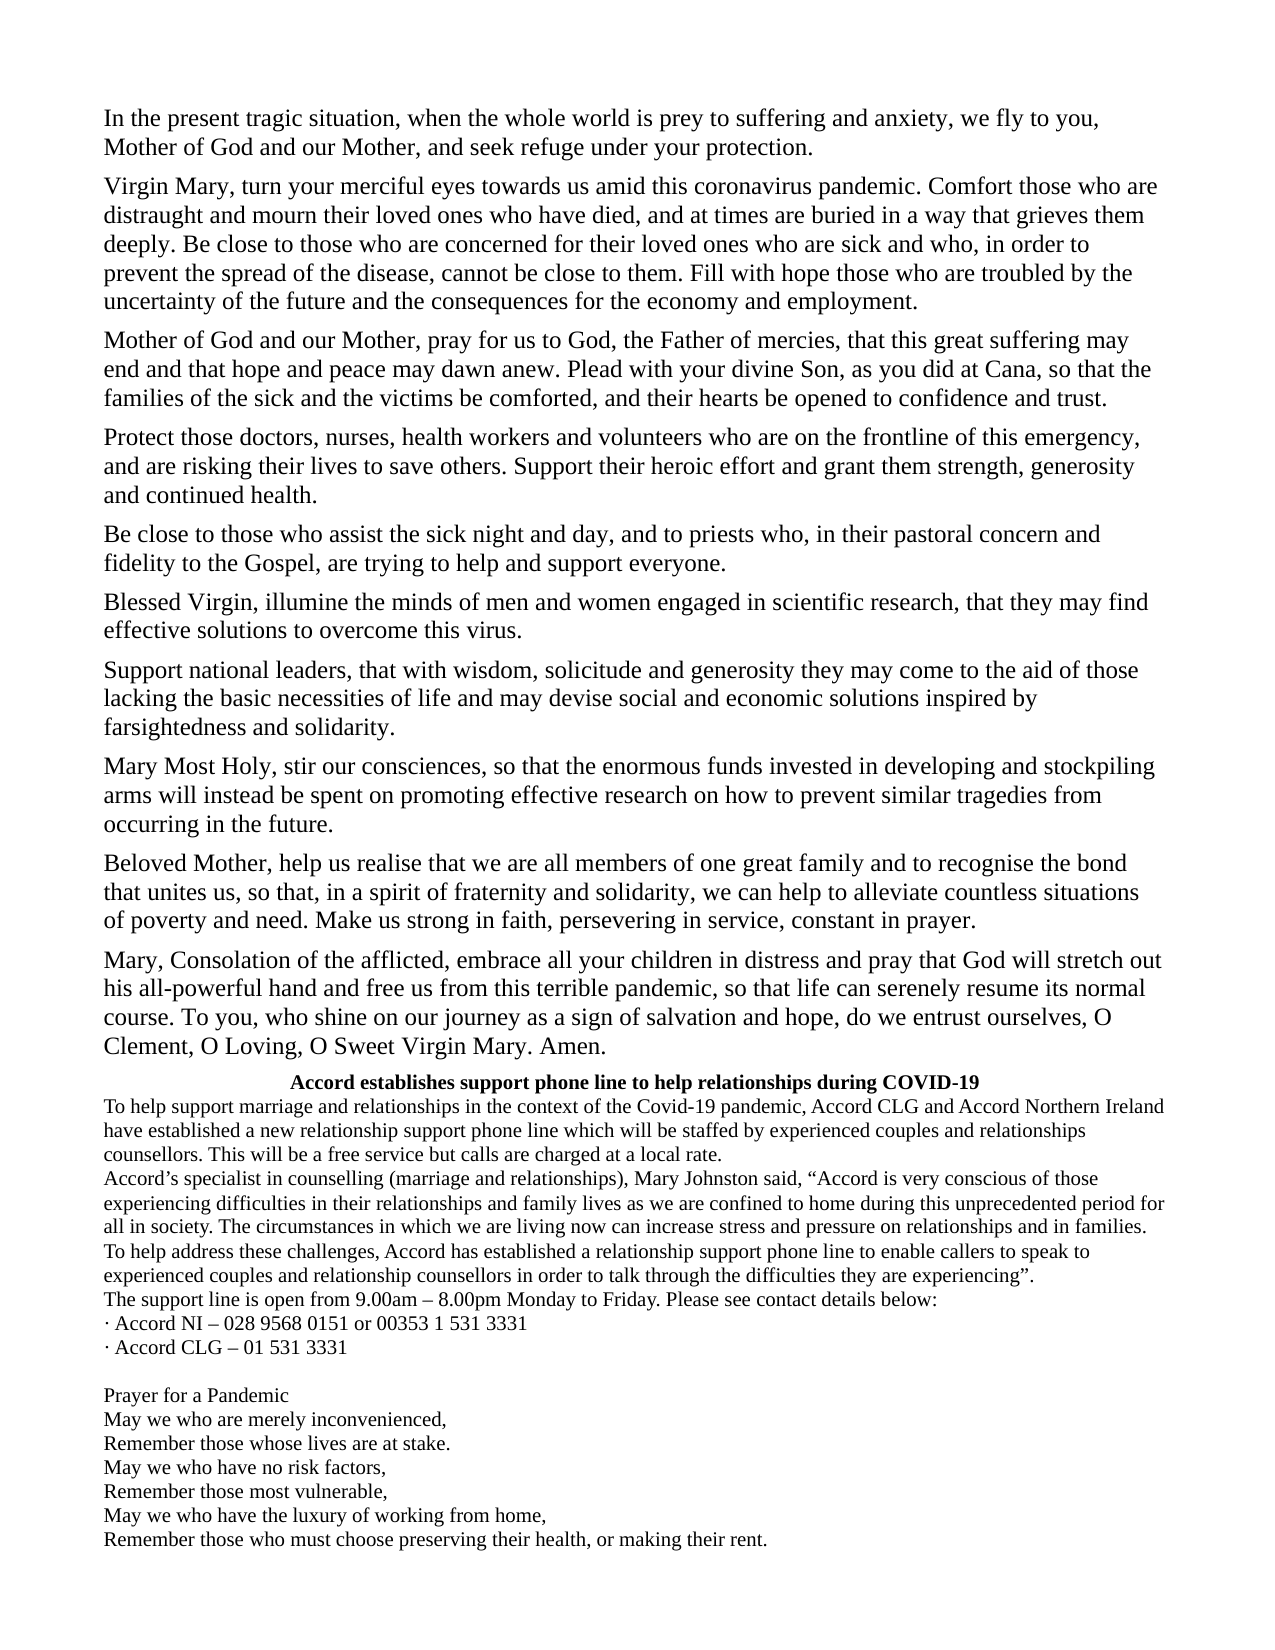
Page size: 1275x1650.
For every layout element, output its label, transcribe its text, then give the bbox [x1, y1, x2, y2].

text Support national leaders, that with wisdom, solicitude and generosity they may come to the aid of those lacking the basic necessities of life and may devise social and economic solutions inspired by farsightedness and solidarity. [103, 655, 1167, 741]
text Remember those most vulnerable, [103, 1479, 1167, 1503]
text Remember those who must choose preserving their health, or making their rent. [103, 1527, 1167, 1551]
text Remember those whose lives are at stake. [103, 1431, 1167, 1455]
text · Accord CLG – 01 531 3331 [103, 1335, 1167, 1359]
text Prayer for a Pandemic [103, 1383, 1167, 1407]
text Accord establishes support phone line to help relationships during COVID-19 [103, 1070, 1167, 1094]
text Blessed Virgin, illumine the minds of men and women engaged in scientific research, that they may find effective solutions to overcome this virus. [103, 587, 1167, 644]
text Accord’s specialist in counselling (marriage and relationships), Mary Johnston said, “Accord is very conscious of those experiencing difficulties in their relationships and family lives as we are confined to home during this unprecedented period for all in society. The circumstances in which we are living now can increase stress and pressure on relationships and in families. To help address these challenges, Accord has established a relationship support phone line to enable callers to speak to experienced couples and relationship counsellors in order to talk through the difficulties they are experiencing”. [103, 1166, 1167, 1287]
text In the present tragic situation, when the whole world is prey to suffering and anxiety, we fly to you, Mother of God and our Mother, and seek refuge under your protection. [103, 103, 1167, 161]
text Beloved Mother, help us realise that we are all members of one great family and to recognise the bond that unites us, so that, in a spirit of fraternity and solidarity, we can help to alleviate countless situations of poverty and need. Make us strong in faith, persevering in service, constant in prayer. [103, 848, 1167, 934]
text Protect those doctors, nurses, health workers and volunteers who are on the frontline of this emergency, and are risking their lives to save others. Support their heroic effort and grant them strength, generosity and continued health. [103, 422, 1167, 508]
text Be close to those who assist the sick night and day, and to priests who, in their pastoral concern and fidelity to the Gospel, are trying to help and support everyone. [103, 519, 1167, 576]
text May we who are merely inconvenienced, [103, 1407, 1167, 1431]
text Mary, Consolation of the afflicted, embrace all your children in distress and pray that God will stretch out his all-powerful hand and free us from this terrible pandemic, so that life can serenely resume its normal course. To you, who shine on our journey as a sign of salvation and hope, do we entrust ourselves, O Clement, O Loving, O Sweet Virgin Mary. Amen. [103, 945, 1167, 1060]
text May we who have the luxury of working from home, [103, 1503, 1167, 1527]
text May we who have no risk factors, [103, 1455, 1167, 1479]
text Virgin Mary, turn your merciful eyes towards us amid this coronavirus pandemic. Comfort those who are distraught and mourn their loved ones who have died, and at times are buried in a way that grieves them deeply. Be close to those who are concerned for their loved ones who are sick and who, in order to prevent the spread of the disease, cannot be close to them. Fill with hope those who are troubled by the uncertainty of the future and the consequences for the economy and employment. [103, 171, 1167, 315]
text Mary Most Holy, stir our consciences, so that the enormous funds invested in developing and stockpiling arms will instead be spent on promoting effective research on how to prevent similar tragedies from occurring in the future. [103, 751, 1167, 838]
text · Accord NI – 028 9568 0151 or 00353 1 531 3331 [103, 1311, 1167, 1335]
text Mother of God and our Mother, pray for us to God, the Father of mercies, that this great suffering may end and that hope and peace may dawn anew. Plead with your divine Son, as you did at Cana, so that the families of the sick and the victims be comforted, and their hearts be opened to confidence and trust. [103, 326, 1167, 412]
text The support line is open from 9.00am – 8.00pm Monday to Friday. Please see contact details below: [103, 1287, 1167, 1311]
text To help support marriage and relationships in the context of the Covid-19 pandemic, Accord CLG and Accord Northern Ireland have established a new relationship support phone line which will be staffed by experienced couples and relationships counsellors. This will be a free service but calls are charged at a local rate. [103, 1094, 1167, 1166]
